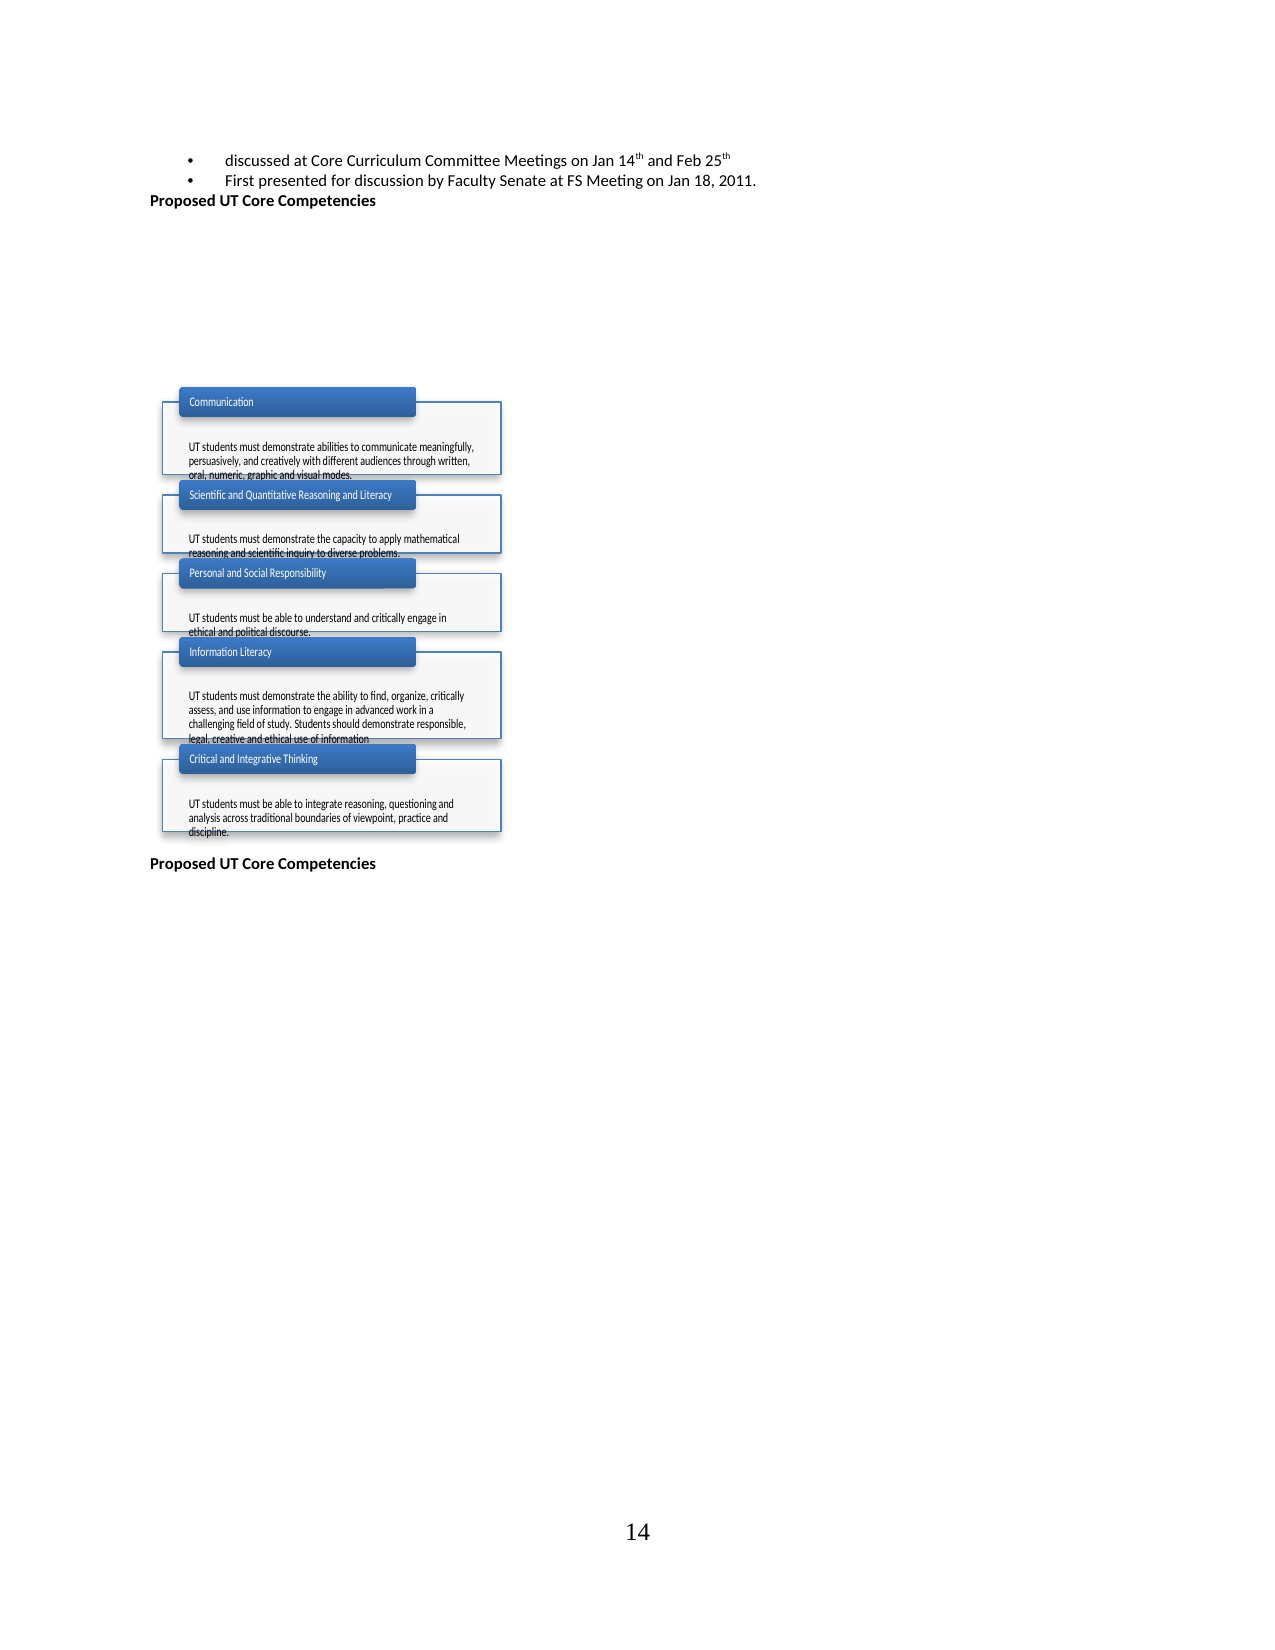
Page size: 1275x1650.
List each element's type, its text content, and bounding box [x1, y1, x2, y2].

list First presented for discussion by Faculty Senate at FS Meeting on Jan 18, 2011. [187, 170, 1125, 191]
list discussed at Core Curriculum Committee Meetings on Jan 14th and Feb 25th [187, 150, 1125, 170]
text Proposed UT Core Competencies [150, 191, 1125, 211]
text Proposed UT Core Competencies [150, 853, 1125, 873]
